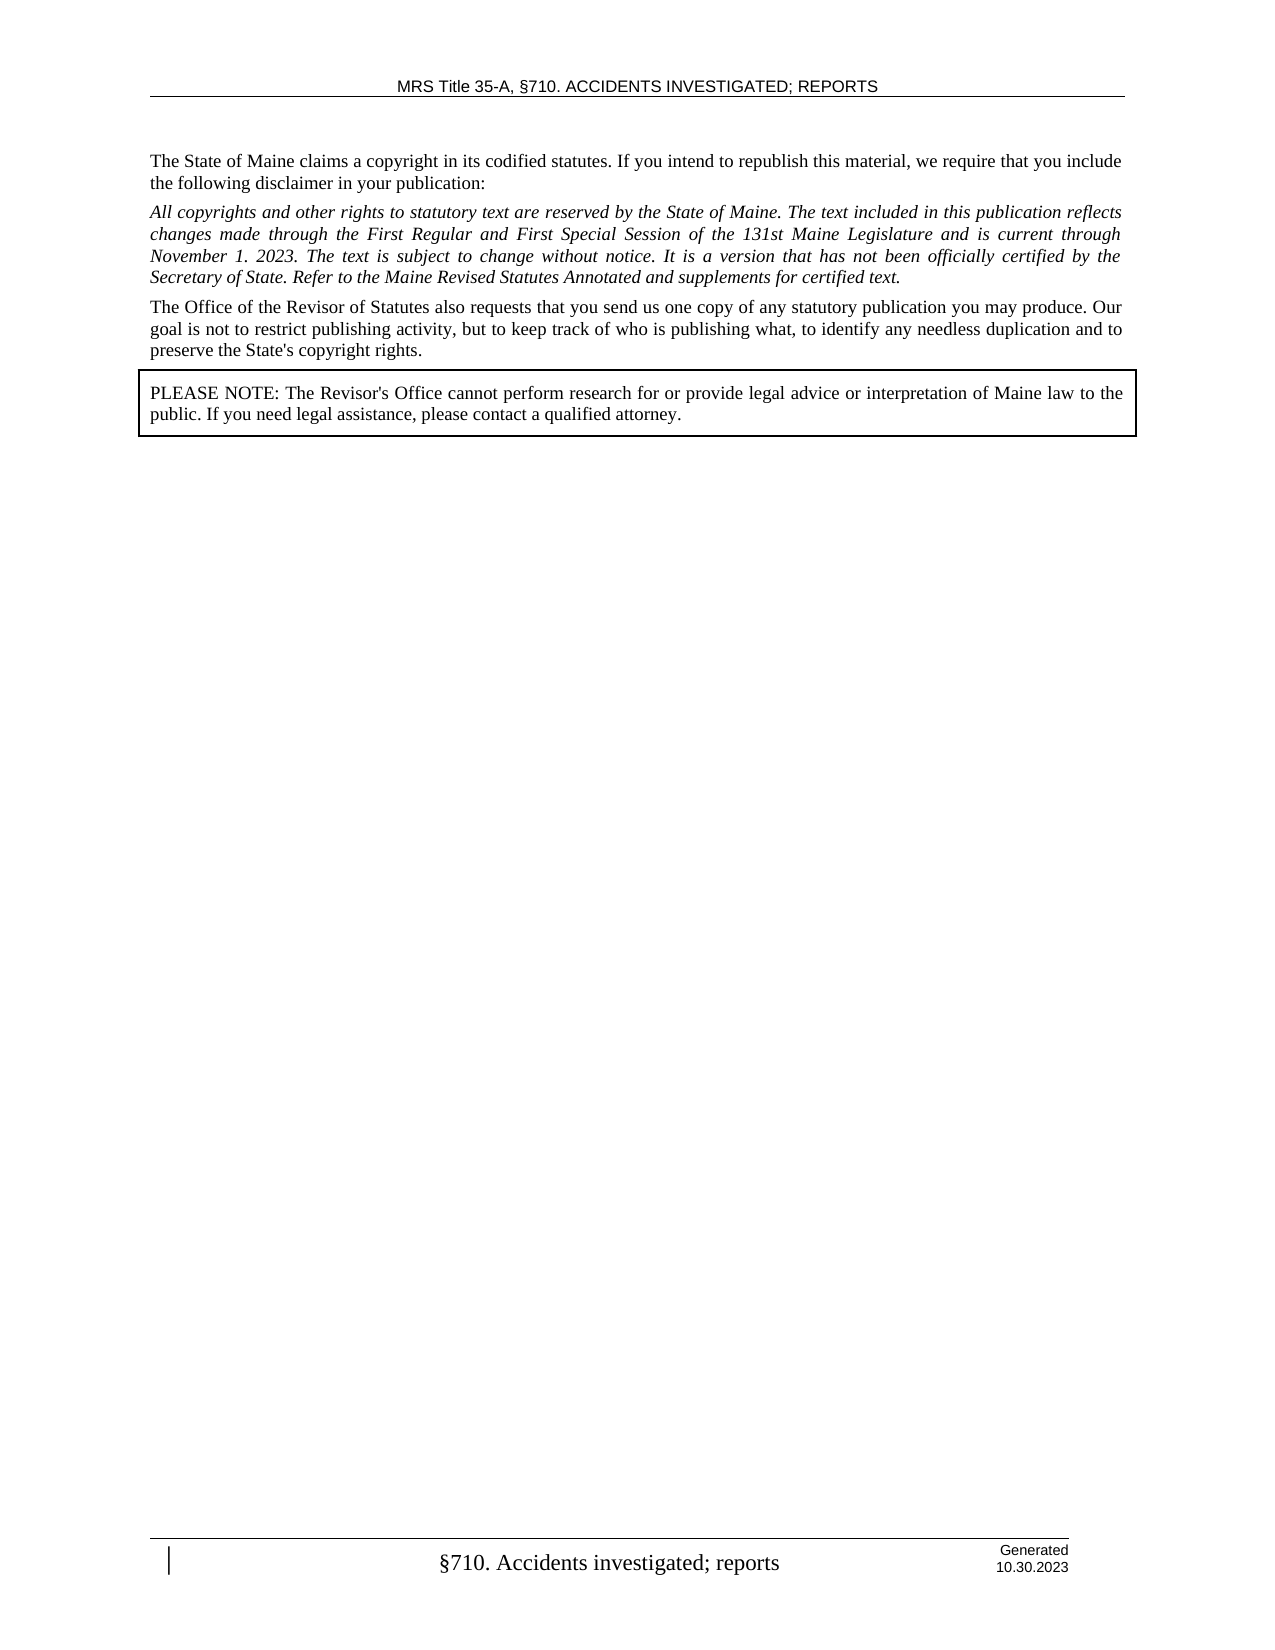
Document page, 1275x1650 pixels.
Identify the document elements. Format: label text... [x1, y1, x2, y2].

text PLEASE NOTE: The Revisor's Office cannot perform research for or provide legal advice or interpretation of Maine law to the public. If you need legal assistance, please contact a qualified attorney. [140, 371, 1135, 435]
text All copyrights and other rights to statutory text are reserved by the State of Maine. The text included in this publication reflects changes made through the First Regular and First Special Session of the 131st Maine Legislature and is current through November 1. 2023 . The text is subject to change without notice. It is a version that has not been officially certified by the Secretary of State. Refer to the Maine Revised Statutes Annotated and supplements for certified text. [150, 201, 1125, 288]
text The State of Maine claims a copyright in its codified statutes. If you intend to republish this material, we require that you include the following disclaimer in your publication: [150, 150, 1125, 193]
text The Office of the Revisor of Statutes also requests that you send us one copy of any statutory publication you may produce. Our goal is not to restrict publishing activity, but to keep track of who is publishing what, to identify any needless duplication and to preserve the State's copyright rights. [150, 296, 1125, 361]
